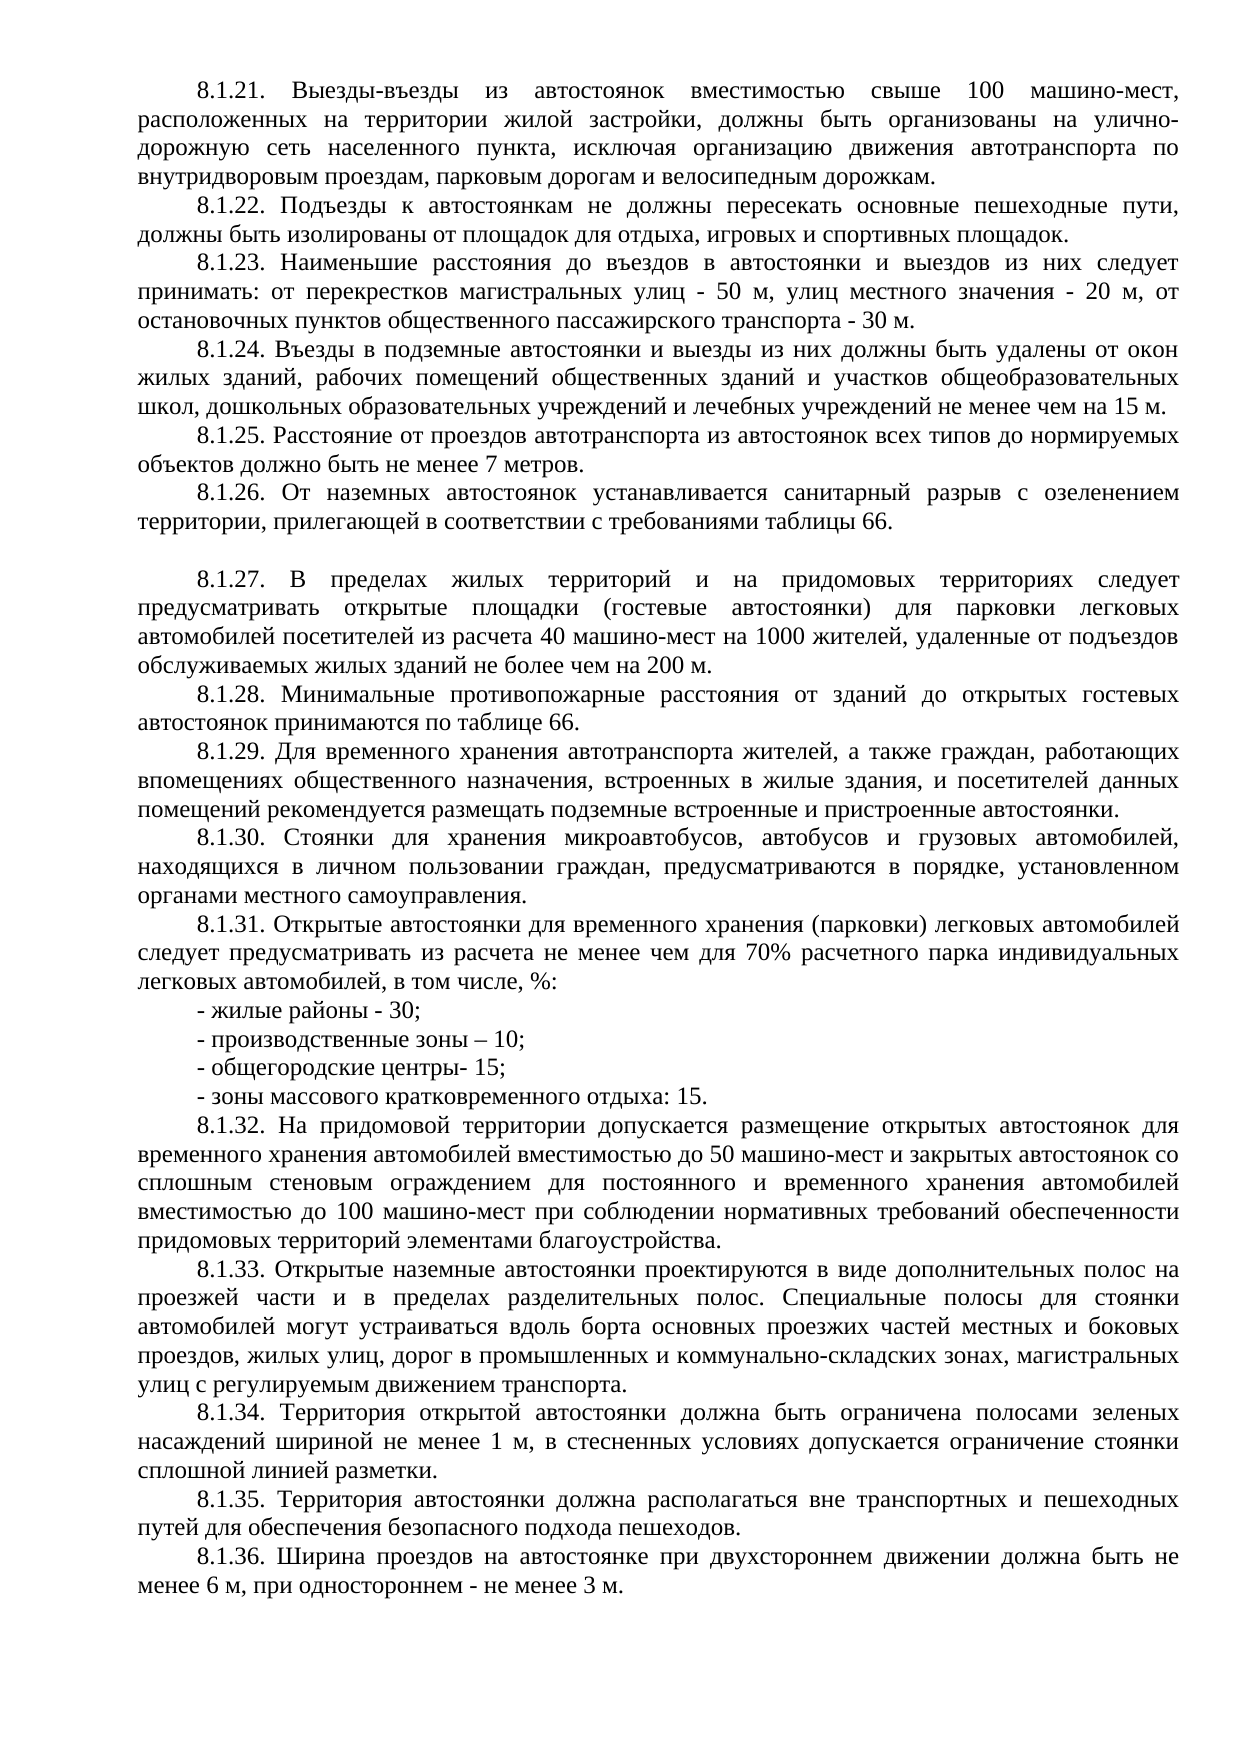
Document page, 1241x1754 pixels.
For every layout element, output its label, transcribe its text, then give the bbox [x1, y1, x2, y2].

text 8.1.33. Открытые наземные автостоянки проектируются в виде дополнительных полос на проезжей части и в пределах разделительных полос. Специальные полосы для стоянки автомобилей могут устраиваться вдоль борта основных проезжих частей местных и боковых проездов, жилых улиц, дорог в промышленных и коммунально-складских зонах, магистральных улиц с регулируемым движением транспорта. [137, 1254, 1180, 1397]
text - зоны массового кратковременного отдыха: 15. [137, 1081, 1180, 1110]
text - общегородские центры- 15; [137, 1052, 1180, 1081]
text 8.1.26. От наземных автостоянок устанавливается санитарный разрыв с озеленением территории, прилегающей в соответствии с требованиями таблицы 66. [137, 477, 1180, 535]
text 8.1.30. Стоянки для хранения микроавтобусов, автобусов и грузовых автомобилей, находящихся в личном пользовании граждан, предусматриваются в порядке, установленном органами местного самоуправления. [137, 822, 1180, 909]
text 8.1.31. Открытые автостоянки для временного хранения (парковки) легковых автомобилей следует предусматривать из расчета не менее чем для 70% расчетного парка индивидуальных легковых автомобилей, в том числе, %: [137, 909, 1180, 995]
text 8.1.36. Ширина проездов на автостоянке при двухстороннем движении должна быть не менее , при одностороннем - не менее . [137, 1541, 1180, 1599]
text 8.1.32. На придомовой территории допускается размещение открытых автостоянок для временного хранения автомобилей вместимостью до 50 машино-мест и закрытых автостоянок со сплошным стеновым ограждением для постоянного и временного хранения автомобилей вместимостью до 100 машино-мест при соблюдении нормативных требований обеспеченности придомовых территорий элементами благоустройства. [137, 1110, 1180, 1254]
text 8.1.24. Въезды в подземные автостоянки и выезды из них должны быть удалены от окон жилых зданий, рабочих помещений общественных зданий и участков общеобразовательных школ, дошкольных образовательных учреждений и лечебных учреждений не менее чем на . [137, 334, 1180, 420]
text 8.1.21. Выезды-въезды из автостоянок вместимостью свыше 100 машино-мест, расположенных на территории жилой застройки, должны быть организованы на улично-дорожную сеть населенного пункта, исключая организацию движения автотранспорта по внутридворовым проездам, парковым дорогам и велосипедным дорожкам. [137, 75, 1180, 190]
text 8.1.34. Территория открытой автостоянки должна быть ограничена полосами зеленых насаждений шириной не менее , в стесненных условиях допускается ограничение стоянки сплошной линией разметки. [137, 1397, 1180, 1484]
text 8.1.35. Территория автостоянки должна располагаться вне транспортных и пешеходных путей для обеспечения безопасного подхода пешеходов. [137, 1484, 1180, 1541]
text 8.1.25. Расстояние от проездов автотранспорта из автостоянок всех типов до нормируемых объектов должно быть не менее . [137, 420, 1180, 477]
text - производственные зоны – 10; [137, 1024, 1180, 1052]
text 8.1.22. Подъезды к автостоянкам не должны пересекать основные пешеходные пути, должны быть изолированы от площадок для отдыха, игровых и спортивных площадок. [137, 190, 1180, 247]
text 8.1.29. Для временного хранения автотранспорта жителей, а также граждан, работающих впомещениях общественного назначения, встроенных в жилые здания, и посетителей данных помещений рекомендуется размещать подземные встроенные и пристроенные автостоянки. [137, 736, 1180, 822]
text 8.1.27. В пределах жилых территорий и на придомовых территориях следует предусматривать открытые площадки (гостевые автостоянки) для парковки легковых автомобилей посетителей из расчета 40 машино-мест на 1000 жителей, удаленные от подъездов обслуживаемых жилых зданий не более чем на . [137, 564, 1180, 679]
text 8.1.23. Наименьшие расстояния до въездов в автостоянки и выездов из них следует принимать: от перекрестков магистральных улиц - , улиц местного значения - , от остановочных пунктов общественного пассажирского транспорта - . [137, 247, 1180, 334]
text 8.1.28. Минимальные противопожарные расстояния от зданий до открытых гостевых автостоянок принимаются по таблице 66. [137, 679, 1180, 736]
text - жилые районы - 30; [137, 995, 1180, 1024]
